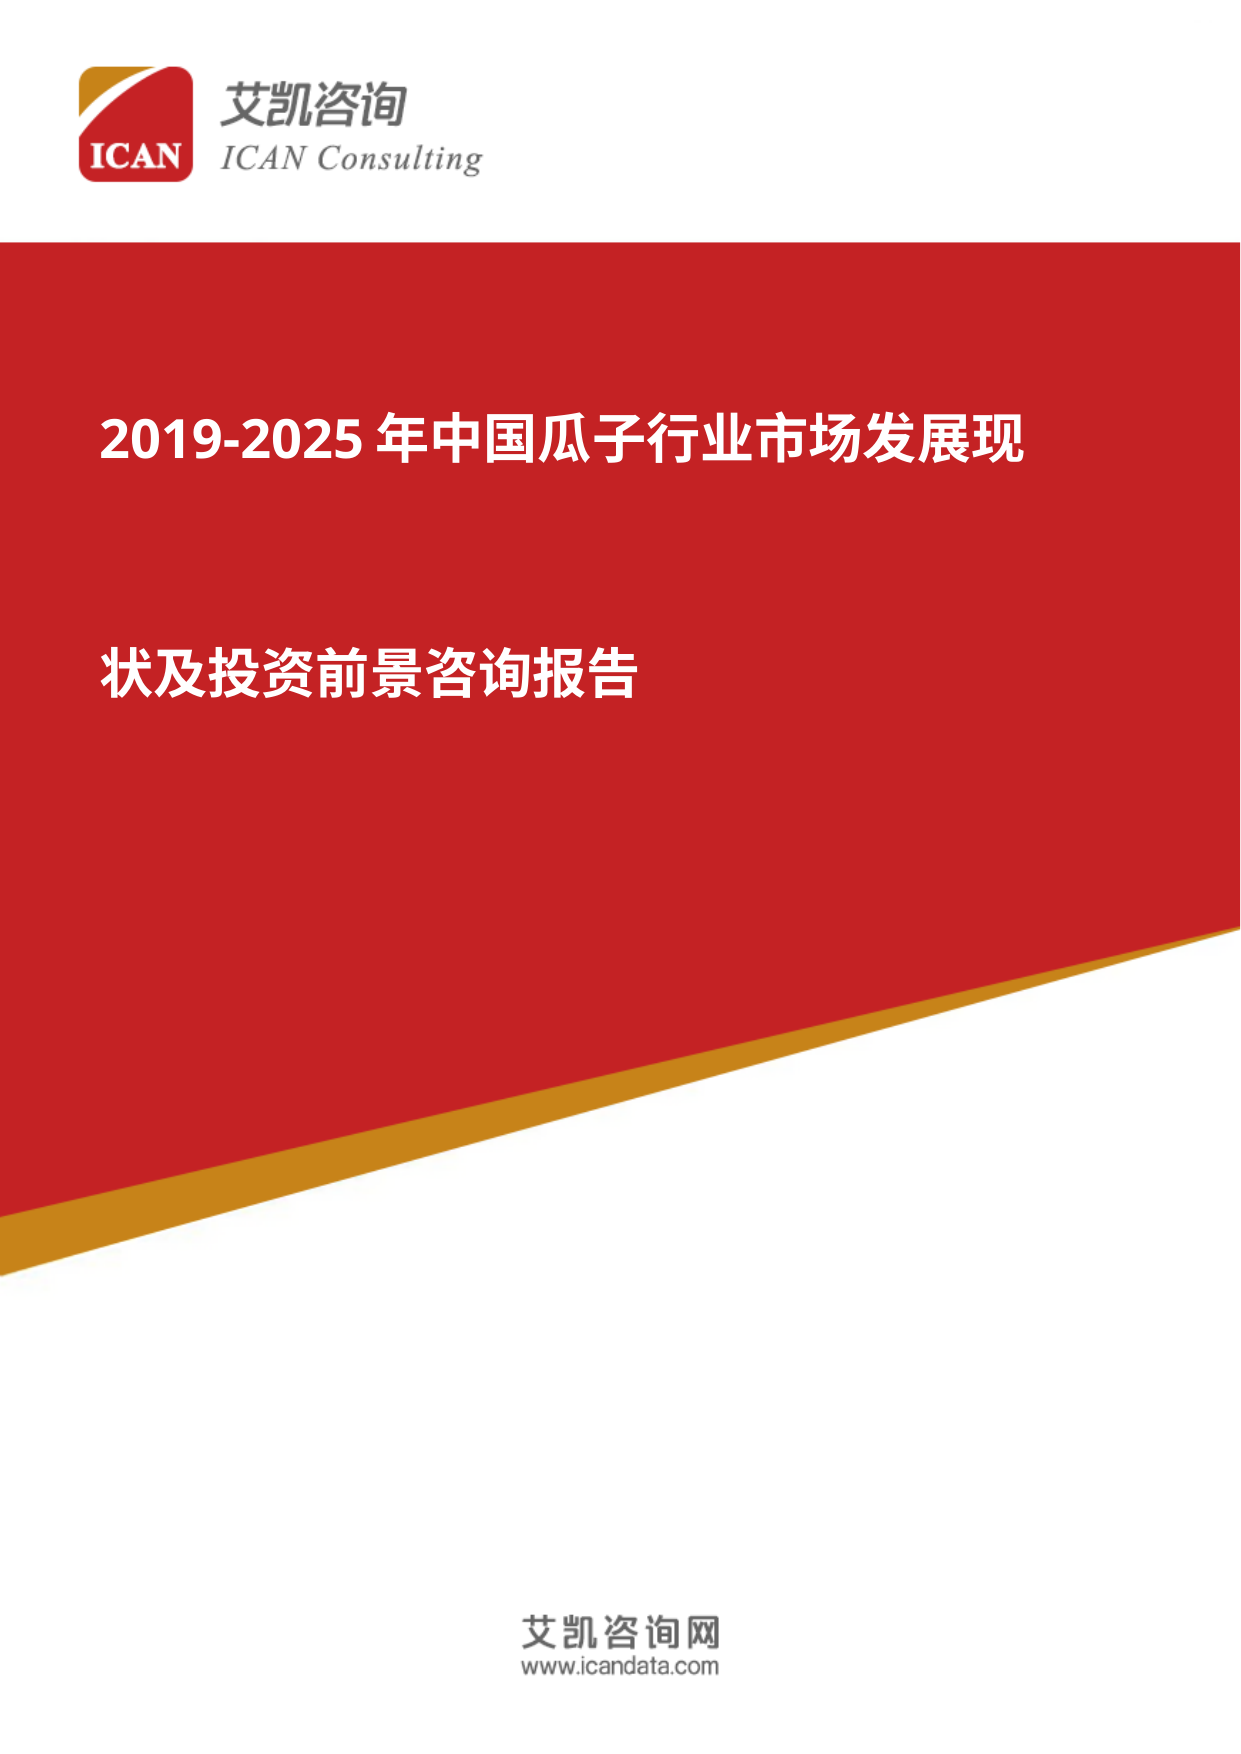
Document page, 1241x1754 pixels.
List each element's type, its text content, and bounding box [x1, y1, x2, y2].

subtitle 2019-2025年中国瓜子行业市场发展现状及投资前景咨询报告 [99, 386, 1053, 718]
picture [0, 5, 1241, 1754]
